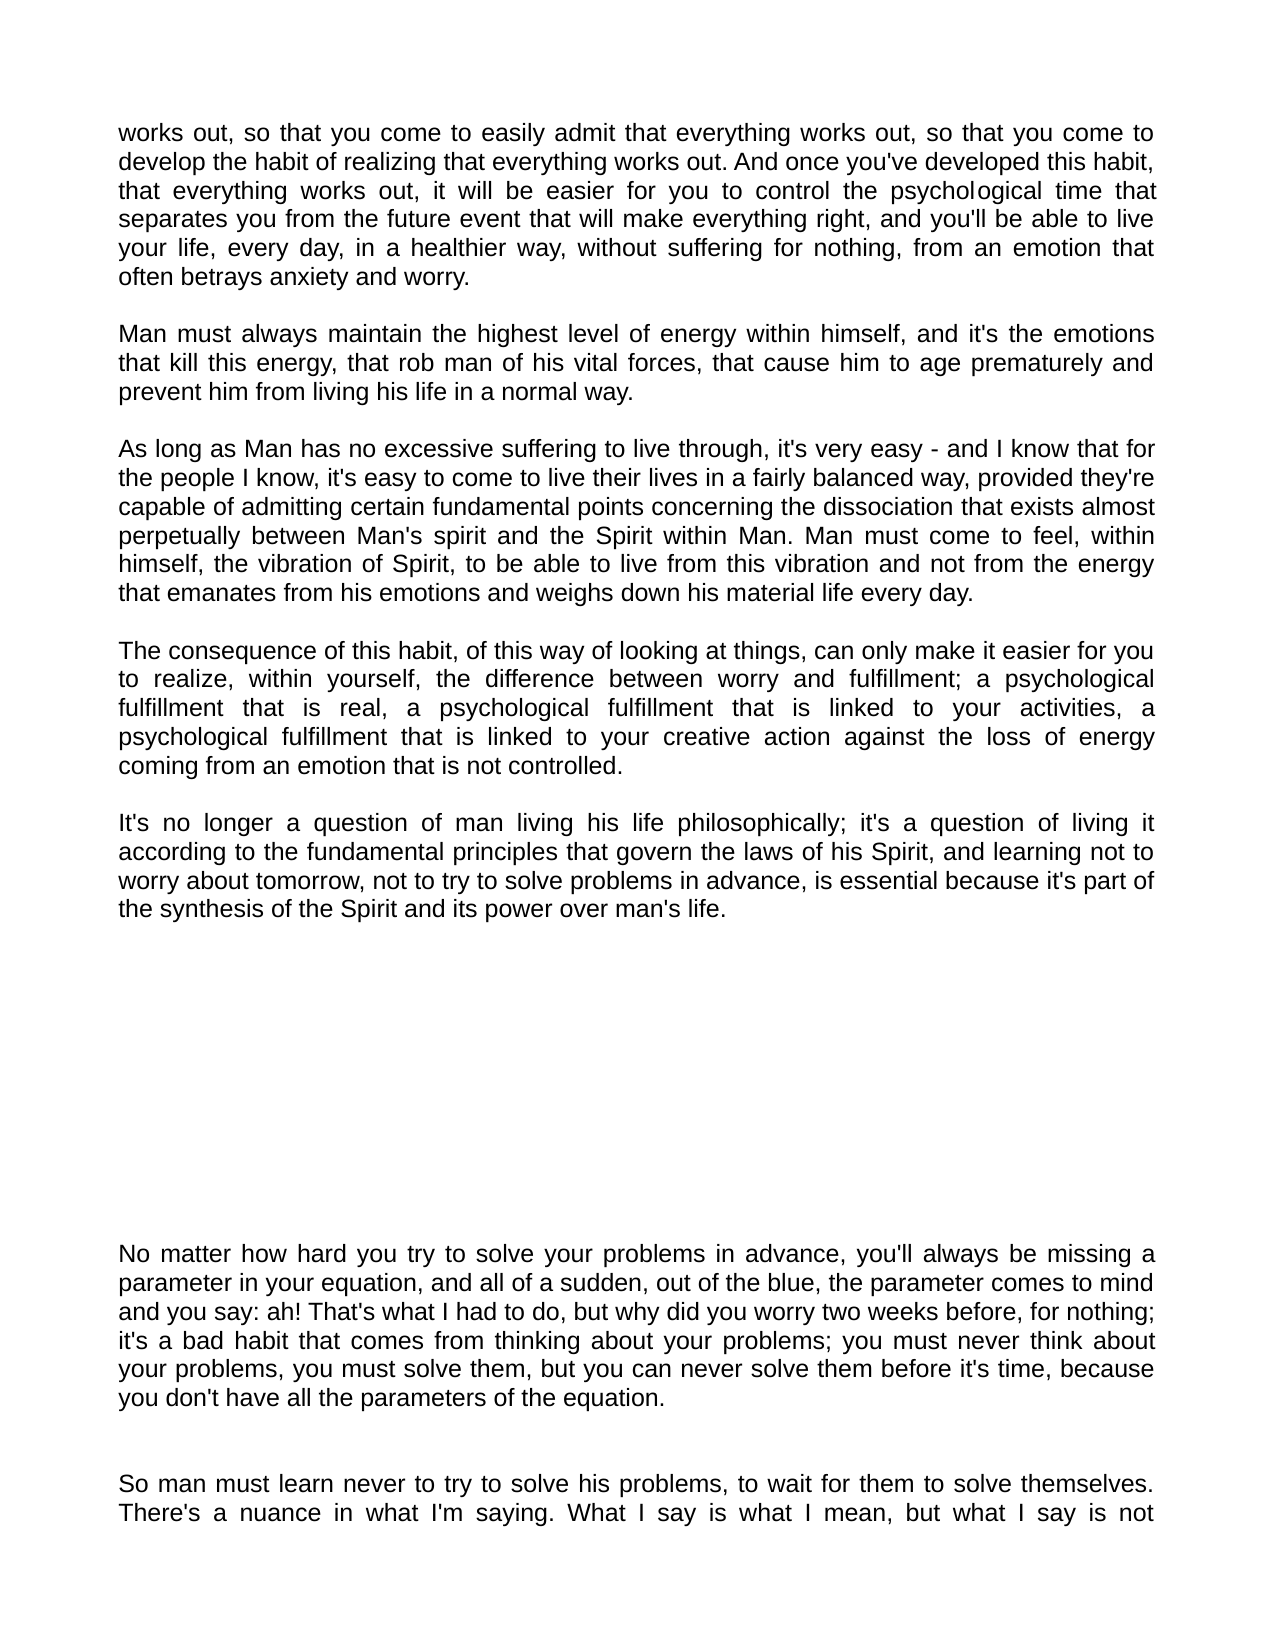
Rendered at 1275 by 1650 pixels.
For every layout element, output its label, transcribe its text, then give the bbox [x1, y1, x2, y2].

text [118, 1469, 1157, 1527]
text As long as Man has no excessive suffering to live through, it's very easy - and I know that for the people I know, it's easy to come to live their lives in a fairly balanced way, provided they're capable of admitting certain fundamental points concerning the dissociation that exists almost perpetually between Man's spirit and the Spirit within Man. Man must come to feel, within himself, the vibration of Spirit, to be able to live from this vibration and not from the energy that emanates from his emotions and weighs down his material life every day. [118, 434, 1157, 607]
text The consequence of this habit, of this way of looking at things, can only make it easier for you to realize, within yourself, the difference between worry and fulfillment; a psychological fulfillment that is real, a psychological fulfillment that is linked to your activities, a psychological fulfillment that is linked to your creative action against the loss of energy coming from an emotion that is not controlled. [118, 636, 1157, 779]
text No matter how hard you try to solve your problems in advance, you'll always be missing a parameter in your equation, and all of a sudden, out of the blue, the parameter comes to mind and you say: ah! That's what I had to do, but why did you worry two weeks before, for nothing; it's a bad habit that comes from thinking about your problems; you must never think about your problems, you must solve them, but you can never solve them before it's time, because you don't have all the parameters of the equation. [118, 1239, 1157, 1412]
text Man must always maintain the highest level of energy within himself, and it's the emotions that kill this energy, that rob man of his vital forces, that cause him to age prematurely and prevent him from living his life in a normal way. [118, 319, 1157, 406]
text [118, 118, 1157, 291]
text It's no longer a question of man living his life philosophically; it's a question of living it according to the fundamental principles that govern the laws of his Spirit, and learning not to worry about tomorrow, not to try to solve problems in advance, is essential because it's part of the synthesis of the Spirit and its power over man's life. [118, 808, 1157, 923]
